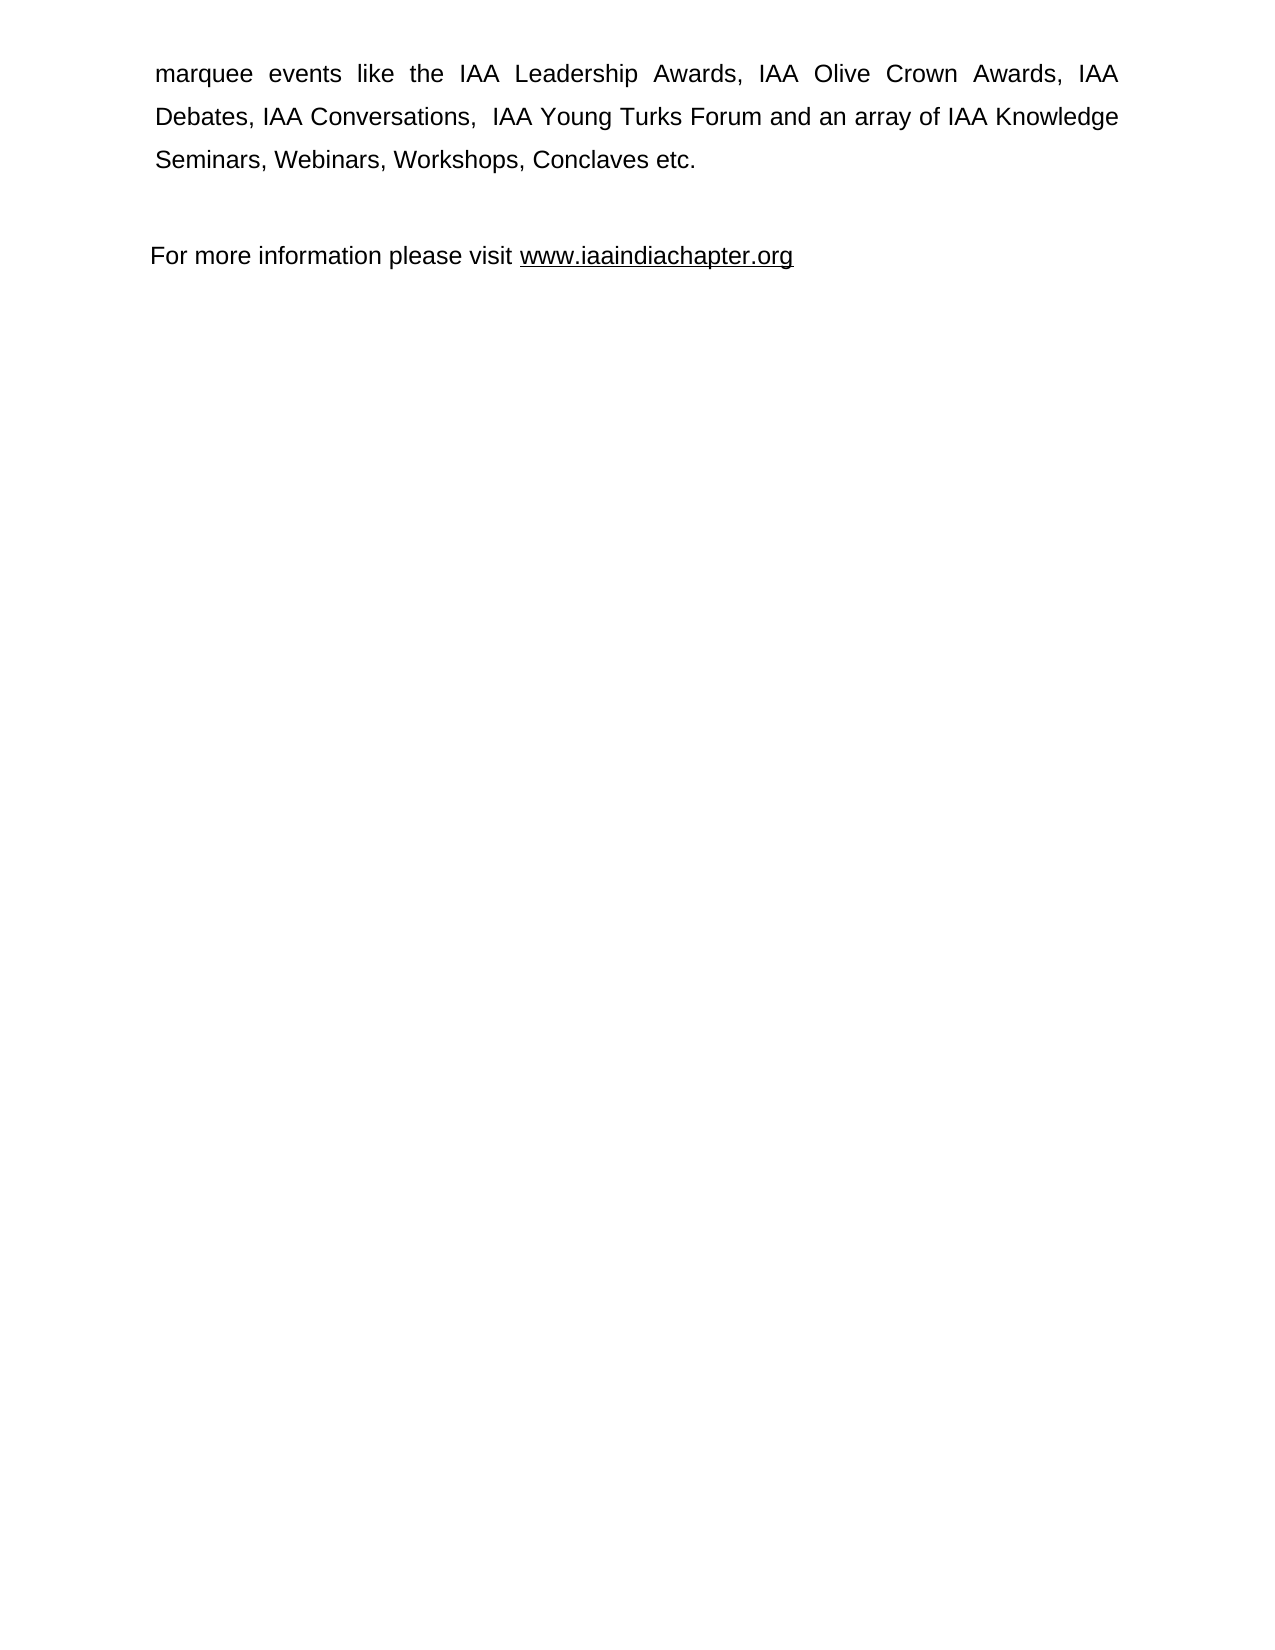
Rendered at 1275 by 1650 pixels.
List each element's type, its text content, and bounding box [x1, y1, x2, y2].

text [155, 88, 1120, 174]
text For more information please visit www.iaaindiachapter.org [150, 241, 1125, 270]
